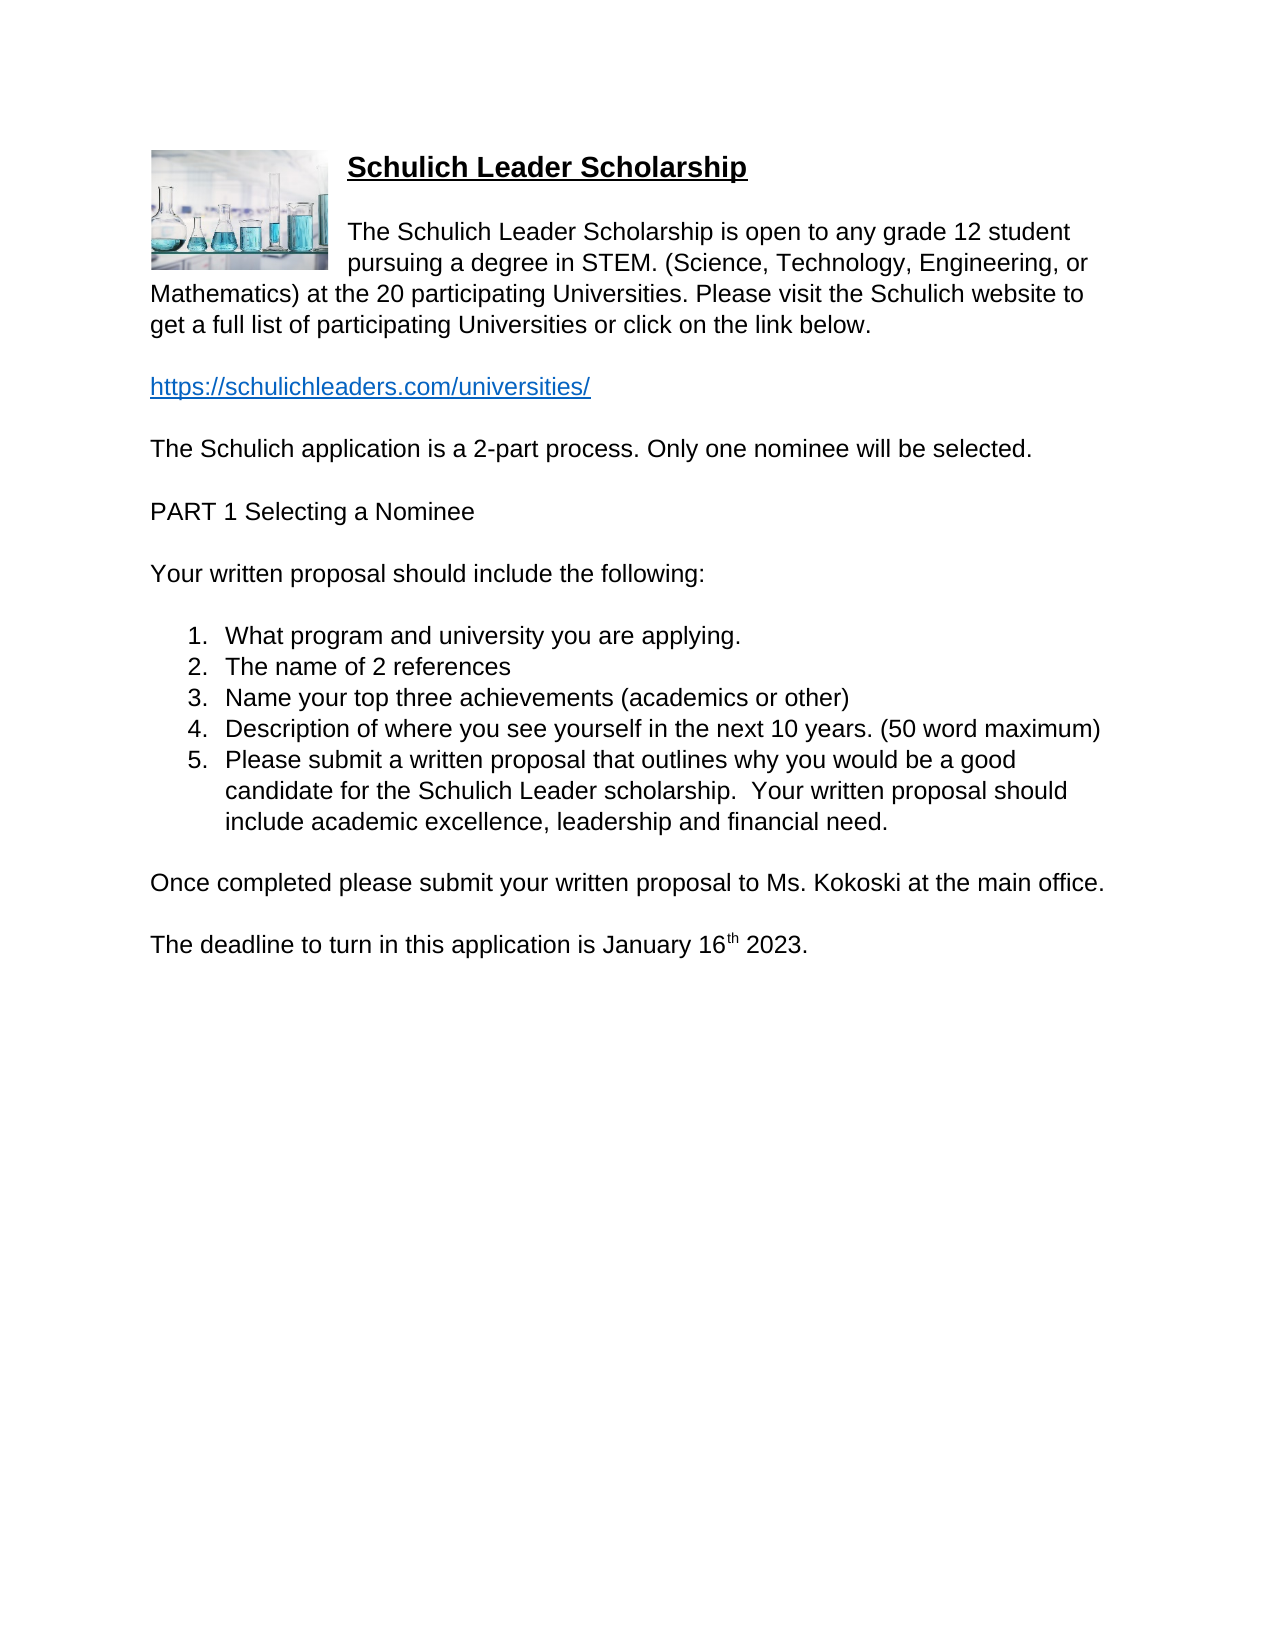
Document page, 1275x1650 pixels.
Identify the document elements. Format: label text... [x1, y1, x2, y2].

list Please submit a written proposal that outlines why you would be a good candidate for the Schulich Leader scholarship. Your written proposal should include academic excellence, leadership and financial need. [187, 745, 1125, 836]
text https://schulichleaders.com/universities/ [150, 372, 1125, 401]
list The name of 2 references [187, 652, 1125, 681]
list Name your top three achievements (academics or other) [187, 683, 1125, 712]
text PART 1 Selecting a Nominee [150, 497, 1125, 525]
text Once completed please submit your written proposal to Ms. Kokoski at the main office. [150, 868, 1125, 897]
text Schulich Leader Scholarship [328, 150, 1125, 183]
text The deadline to turn in this application is January 16th 2023. [150, 930, 1125, 959]
list What program and university you are applying. [187, 621, 1125, 649]
text The Schulich application is a 2-part process. Only one nominee will be selected. [150, 434, 1125, 463]
picture [150, 150, 328, 269]
text The Schulich Leader Scholarship is open to any grade 12 student pursuing a degree in STEM. (Science, Technology, Engineering, or Mathematics) at the 20 participating Universities. Please visit the Schulich website to get a full list of participating Universities or click on the link below. [150, 217, 1125, 339]
list Description of where you see yourself in the next 10 years. (50 word maximum) [187, 714, 1125, 743]
text Your written proposal should include the following: [150, 559, 1125, 587]
